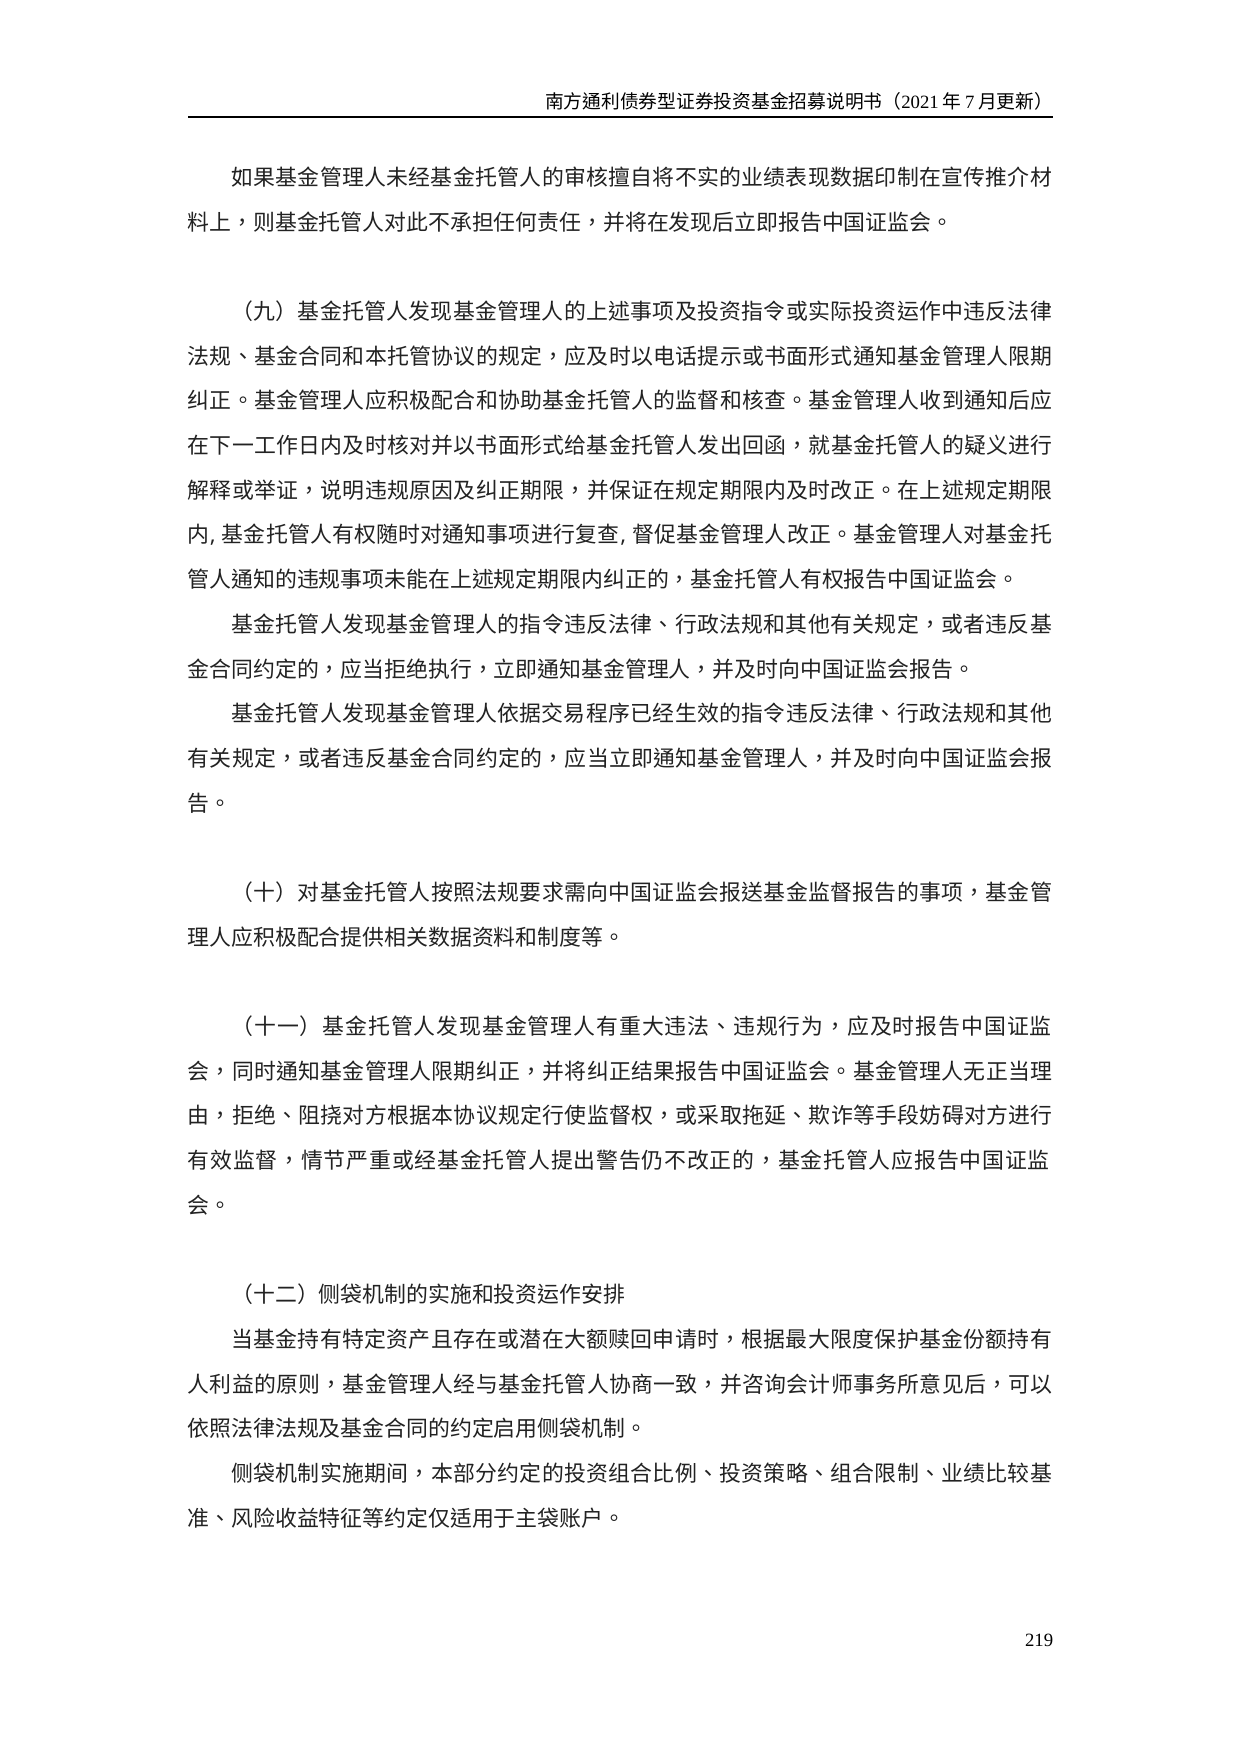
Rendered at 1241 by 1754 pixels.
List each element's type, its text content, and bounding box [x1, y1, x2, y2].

text 基金托管人发现基金管理人依据交易程序已经生效的指令违反法律、行政法规和其他有关规定，或者违反基金合同约定的，应当立即通知基金管理人，并及时向中国证监会报告。 [187, 698, 1053, 817]
text 如果基金管理人未经基金托管人的审核擅自将不实的业绩表现数据印制在宣传推介材料上，则基金托管人对此不承担任何责任，并将在发现后立即报告中国证监会。 [187, 162, 1053, 236]
text （十二）侧袋机制的实施和投资运作安排 [187, 1279, 1053, 1309]
text （十）对基金托管人按照法规要求需向中国证监会报送基金监督报告的事项，基金管理人应积极配合提供相关数据资料和制度等。 [187, 877, 1053, 951]
text 侧袋机制实施期间，本部分约定的投资组合比例、投资策略、组合限制、业绩比较基准、风险收益特征等约定仅适用于主袋账户。 [187, 1458, 1053, 1532]
text （十一）基金托管人发现基金管理人有重大违法、违规行为，应及时报告中国证监会，同时通知基金管理人限期纠正，并将纠正结果报告中国证监会。基金管理人无正当理由，拒绝、阻挠对方根据本协议规定行使监督权，或采取拖延、欺诈等手段妨碍对方进行有效监督，情节严重或经基金托管人提出警告仍不改正的，基金托管人应报告中国证监会。 [187, 1011, 1053, 1219]
text 当基金持有特定资产且存在或潜在大额赎回申请时，根据最大限度保护基金份额持有人利益的原则，基金管理人经与基金托管人协商一致，并咨询会计师事务所意见后，可以依照法律法规及基金合同的约定启用侧袋机制。 [187, 1324, 1053, 1443]
text 基金托管人发现基金管理人的指令违反法律、行政法规和其他有关规定，或者违反基金合同约定的，应当拒绝执行，立即通知基金管理人，并及时向中国证监会报告。 [187, 609, 1053, 683]
text （九）基金托管人发现基金管理人的上述事项及投资指令或实际投资运作中违反法律法规、基金合同和本托管协议的规定，应及时以电话提示或书面形式通知基金管理人限期纠正。基金管理人应积极配合和协助基金托管人的监督和核查。基金管理人收到通知后应在下一工作日内及时核对并以书面形式给基金托管人发出回函，就基金托管人的疑义进行解释或举证，说明违规原因及纠正期限，并保证在规定期限内及时改正。在上述规定期限内, 基金托管人有权随时对通知事项进行复查, 督促基金管理人改正。基金管理人对基金托管人通知的违规事项未能在上述规定期限内纠正的，基金托管人有权报告中国证监会。 [187, 296, 1053, 594]
